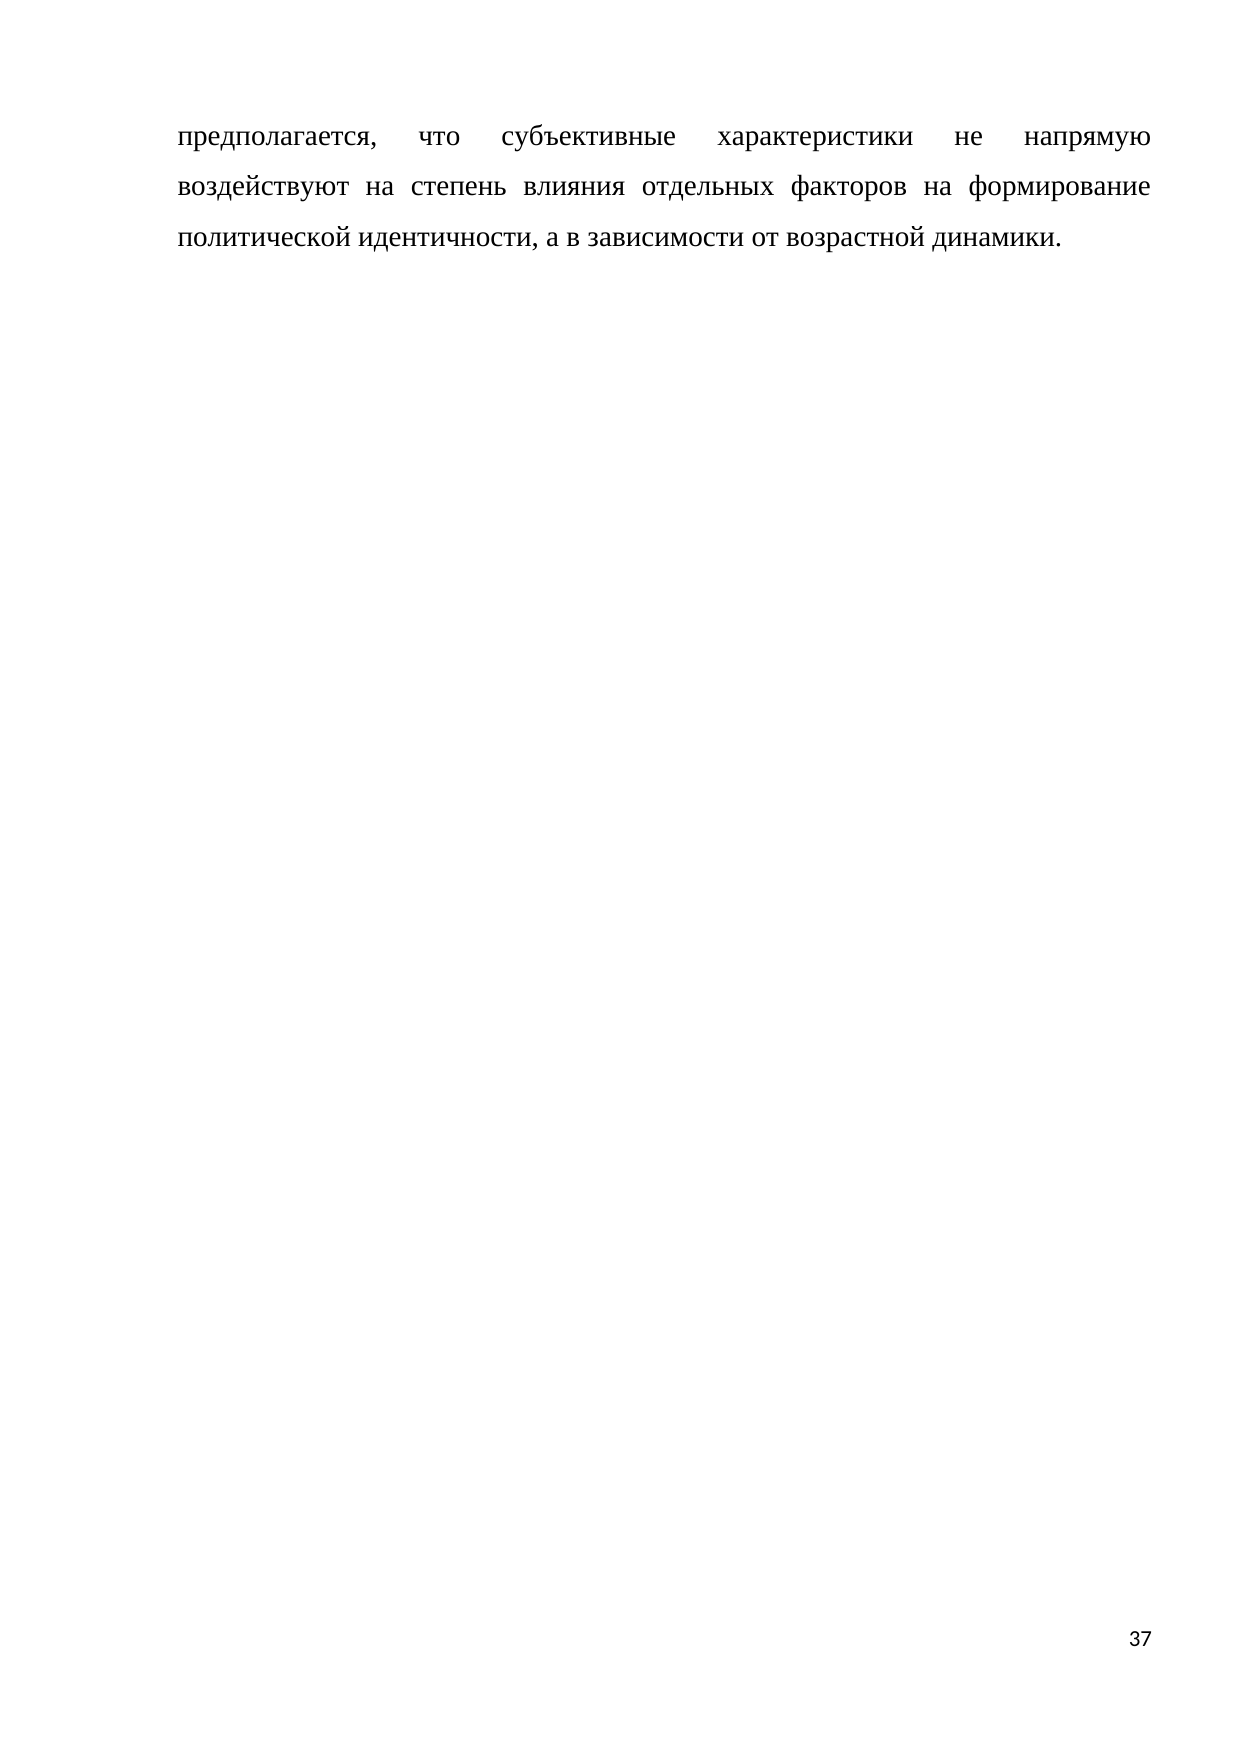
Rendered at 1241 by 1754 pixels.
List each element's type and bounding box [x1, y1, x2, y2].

text [177, 118, 1152, 252]
